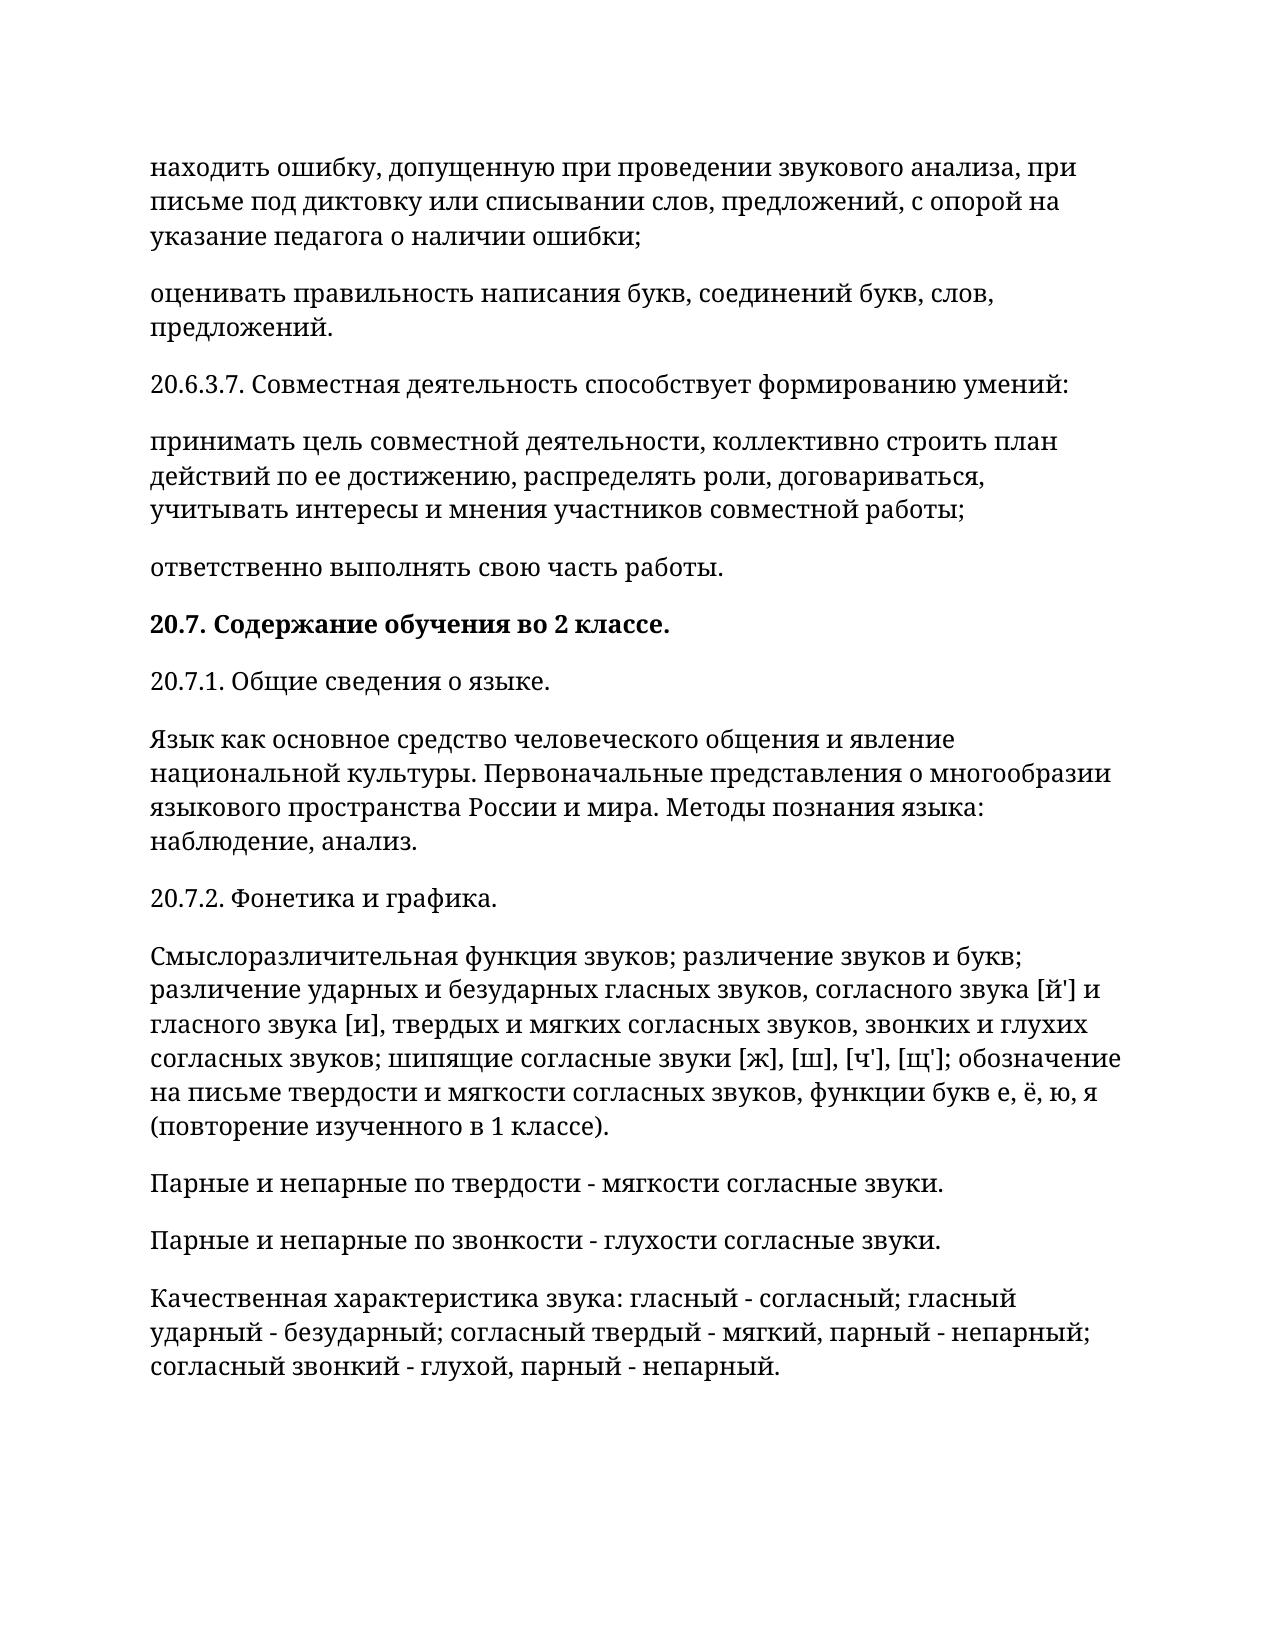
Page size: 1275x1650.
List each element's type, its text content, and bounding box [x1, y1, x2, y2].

text Парные и непарные по звонкости - глухости согласные звуки. [150, 1223, 1125, 1257]
text Язык как основное средство человеческого общения и явление национальной культуры. Первоначальные представления о многообразии языкового пространства России и мира. Методы познания языка: наблюдение, анализ. [150, 721, 1125, 858]
text оценивать правильность написания букв, соединений букв, слов, предложений. [150, 275, 1125, 343]
text принимать цель совместной деятельности, коллективно строить план действий по ее достижению, распределять роли, договариваться, учитывать интересы и мнения участников совместной работы; [150, 424, 1125, 526]
text 20.7. Содержание обучения во 2 классе. [150, 607, 1125, 641]
text 20.6.3.7. Совместная деятельность способствует формированию умений: [150, 367, 1125, 401]
text 20.7.1. Общие сведения о языке. [150, 664, 1125, 698]
text находить ошибку, допущенную при проведении звукового анализа, при письме под диктовку или списывании слов, предложений, с опорой на указание педагога о наличии ошибки; [150, 150, 1125, 252]
text Парные и непарные по твердости - мягкости согласные звуки. [150, 1166, 1125, 1200]
text ответственно выполнять свою часть работы. [150, 549, 1125, 583]
text Смыслоразличительная функция звуков; различение звуков и букв; различение ударных и безударных гласных звуков, согласного звука [й'] и гласного звука [и], твердых и мягких согласных звуков, звонких и глухих согласных звуков; шипящие согласные звуки [ж], [ш], [ч'], [щ']; обозначение на письме твердости и мягкости согласных звуков, функции букв е, ё, ю, я (повторение изученного в 1 классе). [150, 938, 1125, 1142]
text Качественная характеристика звука: гласный - согласный; гласный ударный - безударный; согласный твердый - мягкий, парный - непарный; согласный звонкий - глухой, парный - непарный. [150, 1280, 1125, 1382]
text 20.7.2. Фонетика и графика. [150, 881, 1125, 915]
